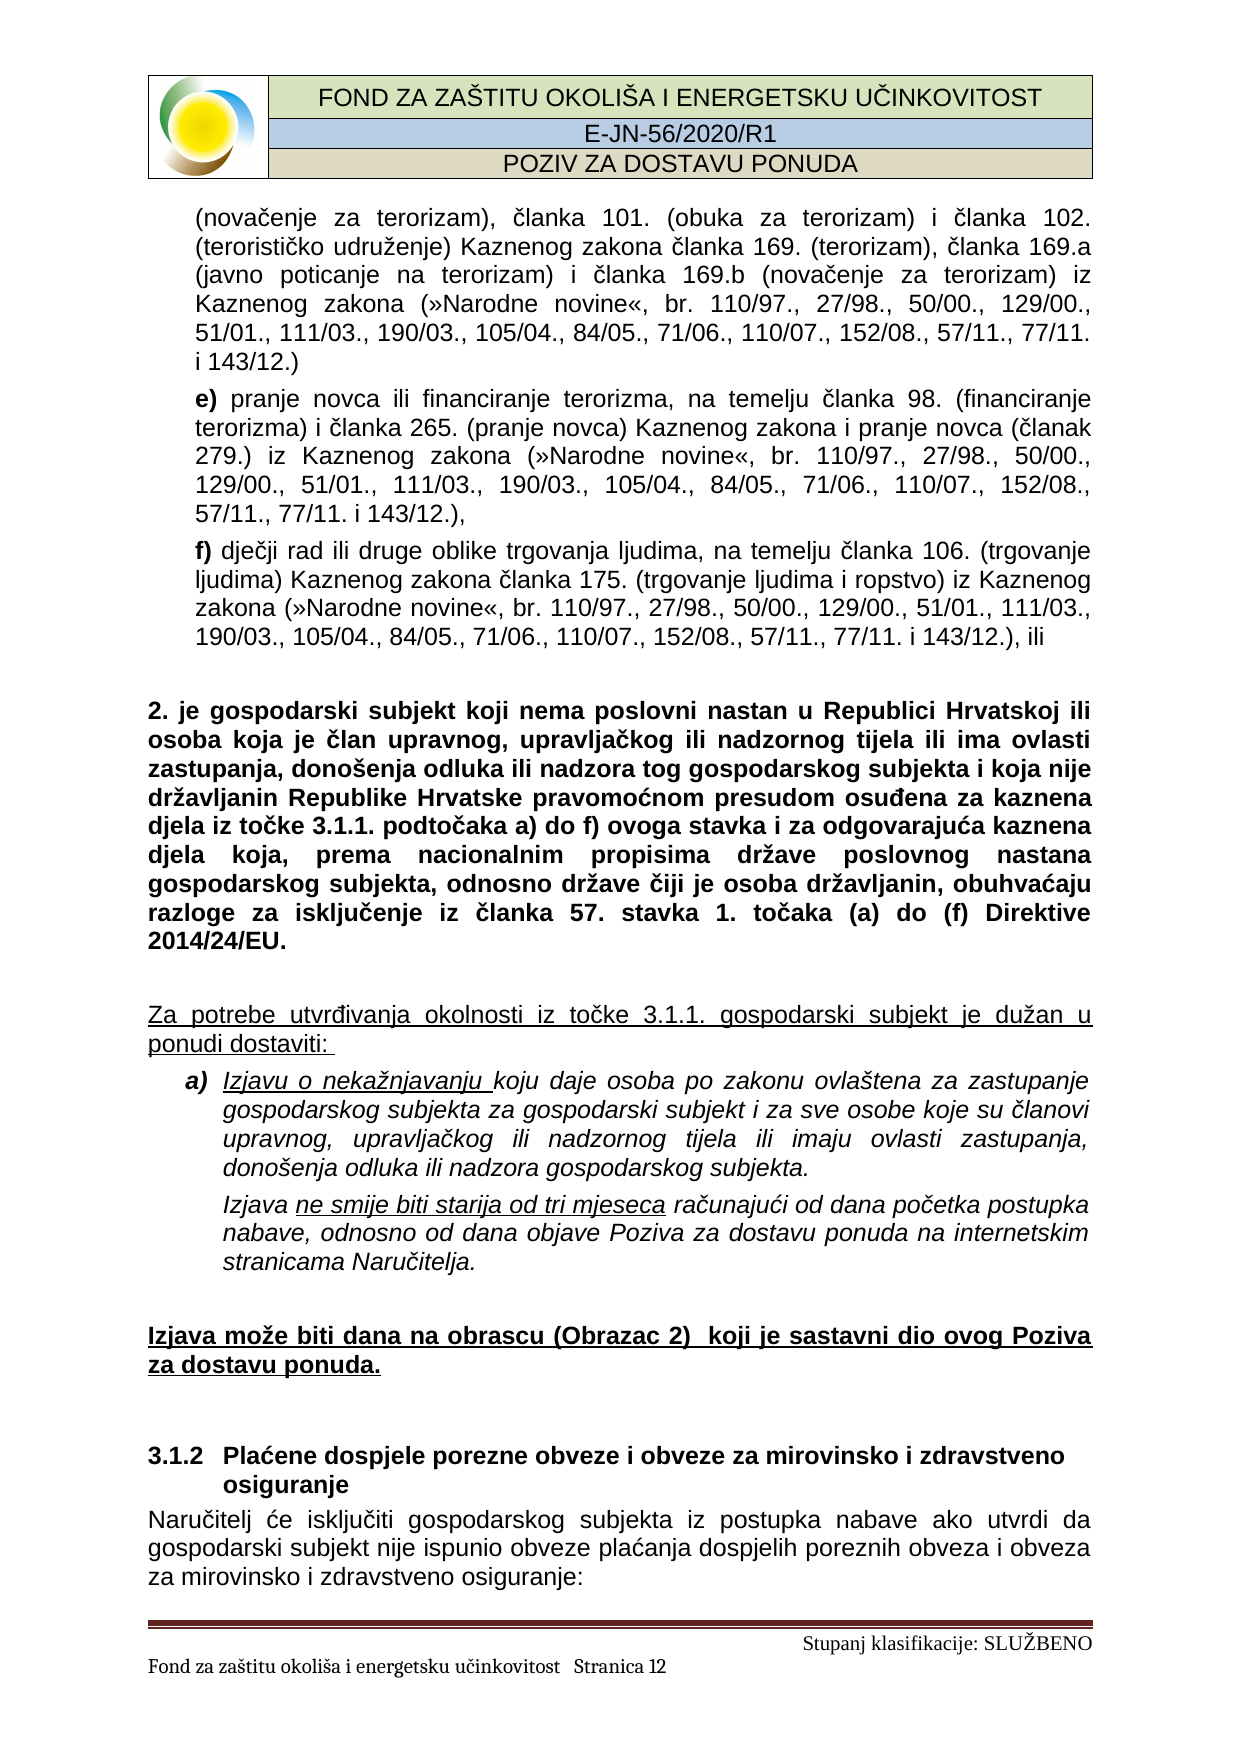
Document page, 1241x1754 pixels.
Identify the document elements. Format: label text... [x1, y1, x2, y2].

text 2. je gospodarski subjekt koji nema poslovni nastan u Republici Hrvatskoj ili osoba koja je član upravnog, upravljačkog ili nadzornog tijela ili ima ovlasti zastupanja, donošenja odluka ili nadzora tog gospodarskog subjekta i koja nije državljanin Republike Hrvatske pravomoćnom presudom osuđena za kaznena djela iz točke 3.1.1. podtočaka a) do f) ovoga stavka i za odgovarajuća kaznena djela koja, prema nacionalnim propisima države poslovnog nastana gospodarskog subjekta, odnosno države čiji je osoba državljanin, obuhvaćaju razloge za isključenje iz članka 57. stavka 1. točaka (a) do (f) Direktive 2014/24/EU. [148, 696, 1093, 955]
picture [159, 76, 255, 176]
subtitle Plaćene dospjele porezne obveze i obveze za mirovinsko i zdravstveno osiguranje [148, 1441, 1093, 1498]
text Za potrebe utvrđivanja okolnosti iz točke 3.1.1. gospodarski subjekt je dužan u ponudi dostaviti: [148, 1027, 1093, 1058]
text e) pranje novca ili financiranje terorizma, na temelju članka 98. (financiranje terorizma) i članka 265. (pranje novca) Kaznenog zakona i pranje novca (članak 279.) iz Kaznenog zakona (»Narodne novine«, br. 110/97., 27/98., 50/00., 129/00., 51/01., 111/03., 190/03., 105/04., 84/05., 71/06., 110/07., 152/08., 57/11., 77/11. i 143/12.), [195, 384, 1093, 528]
list Izjavu o nekažnjavanju koju daje osoba po zakonu ovlaštena za zastupanje gospodarskog subjekta za gospodarski subjekt i za sve osobe koje su članovi upravnog, upravljačkog ili nadzornog tijela ili imaju ovlasti zastupanja, donošenja odluka ili nadzora gospodarskog subjekta. [185, 1066, 1093, 1181]
text f) dječji rad ili druge oblike trgovanja ljudima, na temelju članka 106. (trgovanje ljudima) Kaznenog zakona članka 175. (trgovanje ljudima i ropstvo) iz Kaznenog zakona (»Narodne novine«, br. 110/97., 27/98., 50/00., 129/00., 51/01., 111/03., 190/03., 105/04., 84/05., 71/06., 110/07., 152/08., 57/11., 77/11. i 143/12.), ili [195, 536, 1093, 651]
text Za potrebe utvrđivanja okolnosti iz točke 3.1.1. gospodarski subjekt je dužan u ponudi dostaviti: [148, 1001, 1093, 1025]
text Izjava može biti dana na obrascu (Obrazac 2) koji je sastavni dio ovog Poziva za dostavu ponuda. [148, 1321, 1093, 1346]
text Izjava ne smije biti starija od tri mjeseca računajući od dana početka postupka nabave, odnosno od dana objave Poziva za dostavu ponuda na internetskim stranicama Naručitelja. [223, 1190, 1093, 1276]
text Izjava može biti dana na obrascu (Obrazac 2) koji je sastavni dio ovog Poziva za dostavu ponuda. [148, 1348, 1093, 1379]
text Naručitelj će isključiti gospodarskog subjekta iz postupka nabave ako utvrdi da gospodarski subjekt nije ispunio obveze plaćanja dospjelih poreznih obveza i obveza za mirovinsko i zdravstveno osiguranje: [148, 1505, 1093, 1591]
